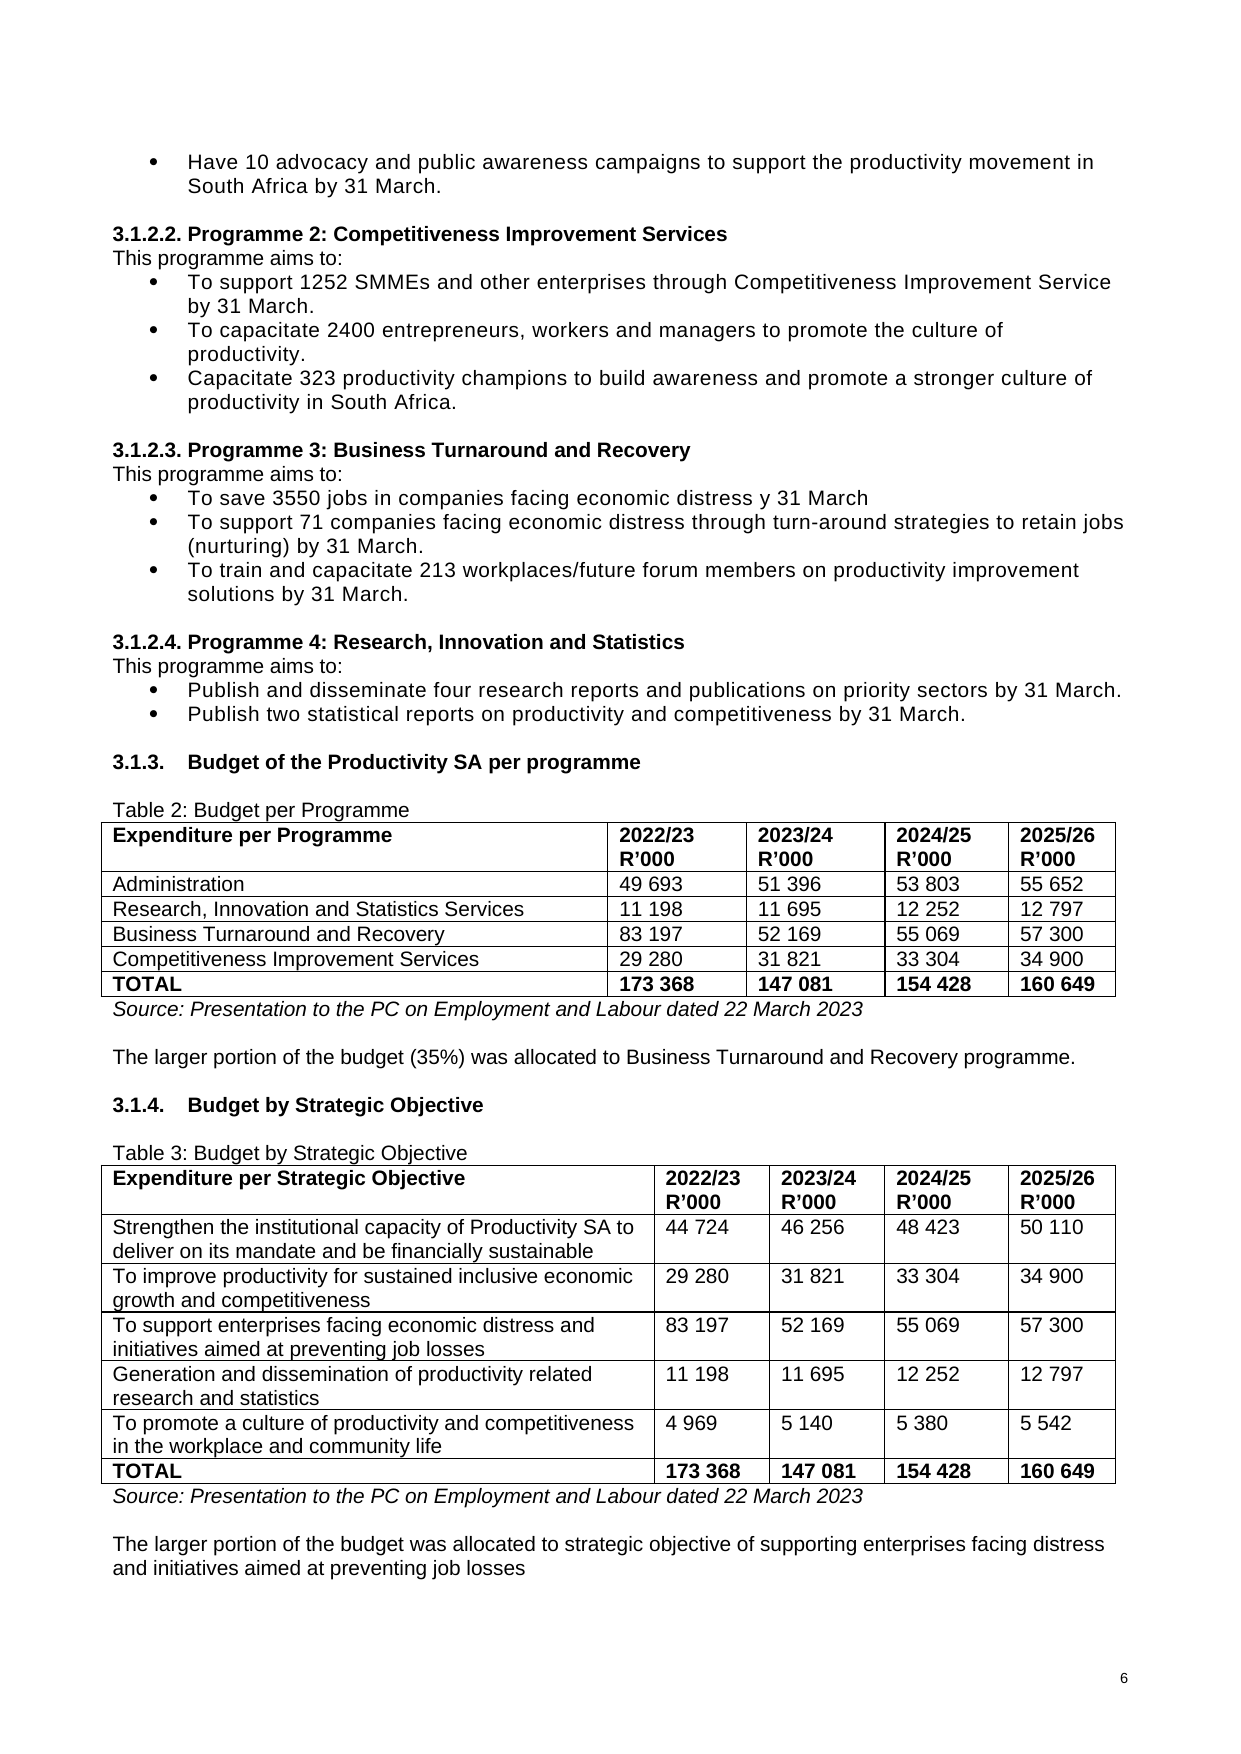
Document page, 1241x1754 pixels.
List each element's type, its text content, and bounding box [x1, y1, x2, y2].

list To capacitate 2400 entrepreneurs, workers and managers to promote the culture of productivity. [150, 318, 1128, 366]
table_cell 173 368 [608, 972, 746, 996]
text Table 3: Budget by Strategic Objective [112, 1141, 1128, 1164]
table_cell Strengthen the institutional capacity of Productivity SA to deliver on its mandate and be financially sustainable [102, 1215, 654, 1262]
table_cell 154 428 [886, 972, 1008, 996]
table_cell 12 797 [1009, 1361, 1115, 1409]
table_cell 52 169 [747, 922, 884, 946]
list Have 10 advocacy and public awareness campaigns to support the productivity movement in South Africa by 31 March. [150, 150, 1128, 198]
table_cell 83 197 [655, 1313, 769, 1360]
table_cell 147 081 [770, 1459, 884, 1483]
table_cell TOTAL [102, 972, 607, 996]
table_cell 160 649 [1009, 1459, 1115, 1483]
table_cell To improve productivity for sustained inclusive economic growth and competitiveness [102, 1264, 654, 1311]
table_header Expenditure per Programme [102, 823, 607, 871]
table_cell 44 724 [655, 1215, 769, 1262]
list Capacitate 323 productivity champions to build awareness and promote a stronger culture of productivity in South Africa. [150, 366, 1128, 414]
table_header 2024/25 R’000 [885, 1166, 1008, 1213]
table_cell 5 380 [885, 1410, 1008, 1458]
list Publish two statistical reports on productivity and competitiveness by 31 March. [150, 702, 1128, 726]
table_header 2022/23 R’000 [608, 823, 746, 871]
text This programme aims to: [112, 654, 1128, 678]
table_cell 5 140 [770, 1410, 884, 1458]
table_cell 55 069 [886, 922, 1008, 946]
table_cell 53 803 [886, 872, 1008, 896]
table_cell TOTAL [102, 1459, 654, 1483]
table_cell Administration [102, 872, 607, 896]
table_cell 83 197 [608, 922, 746, 946]
table_header 2023/24 R’000 [770, 1166, 884, 1213]
table_cell 11 695 [747, 897, 884, 921]
table_cell 33 304 [885, 1264, 1008, 1311]
table_cell 11 198 [608, 897, 746, 921]
table_cell To promote a culture of productivity and competitiveness in the workplace and community life [102, 1410, 654, 1458]
table_cell 5 542 [1009, 1410, 1115, 1458]
list To save 3550 jobs in companies facing economic distress y 31 March [150, 486, 1128, 510]
table_cell 52 169 [770, 1313, 884, 1360]
table_cell 160 649 [1009, 972, 1115, 996]
table_cell To support enterprises facing economic distress and initiatives aimed at preventing job losses [102, 1313, 654, 1360]
table_cell 147 081 [747, 972, 884, 996]
list To support 71 companies facing economic distress through turn-around strategies to retain jobs (nurturing) by 31 March. [150, 510, 1128, 558]
list To support 1252 SMMEs and other enterprises through Competitiveness Improvement Service by 31 March. [150, 270, 1128, 318]
table_cell Research, Innovation and Statistics Services [102, 897, 607, 921]
text This programme aims to: [112, 462, 1128, 486]
table_cell 154 428 [885, 1459, 1008, 1483]
table_cell 12 797 [1009, 897, 1115, 921]
table_cell 12 252 [886, 897, 1008, 921]
table_cell 57 300 [1009, 1313, 1115, 1360]
list Publish and disseminate four research reports and publications on priority sectors by 31 March. [150, 678, 1128, 702]
table_cell 173 368 [655, 1459, 769, 1483]
table_header Expenditure per Strategic Objective [102, 1166, 654, 1213]
text Source: Presentation to the PC on Employment and Labour dated 22 March 2023 [112, 1484, 1128, 1508]
table_cell Business Turnaround and Recovery [102, 922, 607, 946]
table_header 2025/26 R’000 [1009, 823, 1115, 871]
table_cell 57 300 [1009, 922, 1115, 946]
table_header 2022/23 R’000 [655, 1166, 769, 1213]
table_cell 51 396 [747, 872, 884, 896]
table_cell 55 652 [1009, 872, 1115, 896]
table_cell 50 110 [1009, 1215, 1115, 1262]
text Source: Presentation to the PC on Employment and Labour dated 22 March 2023 [112, 997, 1128, 1021]
table_cell 11 198 [655, 1361, 769, 1409]
text 3.1.2.4. Programme 4: Research, Innovation and Statistics [112, 630, 1128, 654]
table_header 2025/26 R’000 [1009, 1166, 1115, 1213]
text 3.1.4. Budget by Strategic Objective [112, 1093, 1128, 1117]
table_cell 33 304 [886, 947, 1008, 971]
table_header 2023/24 R’000 [747, 823, 884, 871]
table_cell 34 900 [1009, 1264, 1115, 1311]
table_cell 29 280 [655, 1264, 769, 1311]
table_cell 31 821 [770, 1264, 884, 1311]
table_cell 48 423 [885, 1215, 1008, 1262]
text The larger portion of the budget (35%) was allocated to Business Turnaround and Recovery programme. [112, 1045, 1128, 1069]
table_cell 34 900 [1009, 947, 1115, 971]
text 3.1.2.3. Programme 3: Business Turnaround and Recovery [112, 438, 1128, 462]
table_cell 49 693 [608, 872, 746, 896]
table_header 2024/25 R’000 [886, 823, 1008, 871]
list To train and capacitate 213 workplaces/future forum members on productivity improvement solutions by 31 March. [150, 558, 1128, 606]
table_cell 55 069 [885, 1313, 1008, 1360]
table_cell 29 280 [608, 947, 746, 971]
table_cell 12 252 [885, 1361, 1008, 1409]
text This programme aims to: [112, 246, 1128, 270]
text 3.1.3. Budget of the Productivity SA per programme [112, 750, 1128, 774]
text Table 2: Budget per Programme [112, 798, 1128, 822]
table_cell Generation and dissemination of productivity related research and statistics [102, 1361, 654, 1409]
table_cell 46 256 [770, 1215, 884, 1262]
table_cell 31 821 [747, 947, 884, 971]
text The larger portion of the budget was allocated to strategic objective of supporting enterprises facing distress and initiatives aimed at preventing job losses [112, 1532, 1128, 1580]
table_cell 4 969 [655, 1410, 769, 1458]
text 3.1.2.2. Programme 2: Competitiveness Improvement Services [112, 222, 1128, 246]
table_cell Competitiveness Improvement Services [102, 947, 607, 971]
table_cell 11 695 [770, 1361, 884, 1409]
